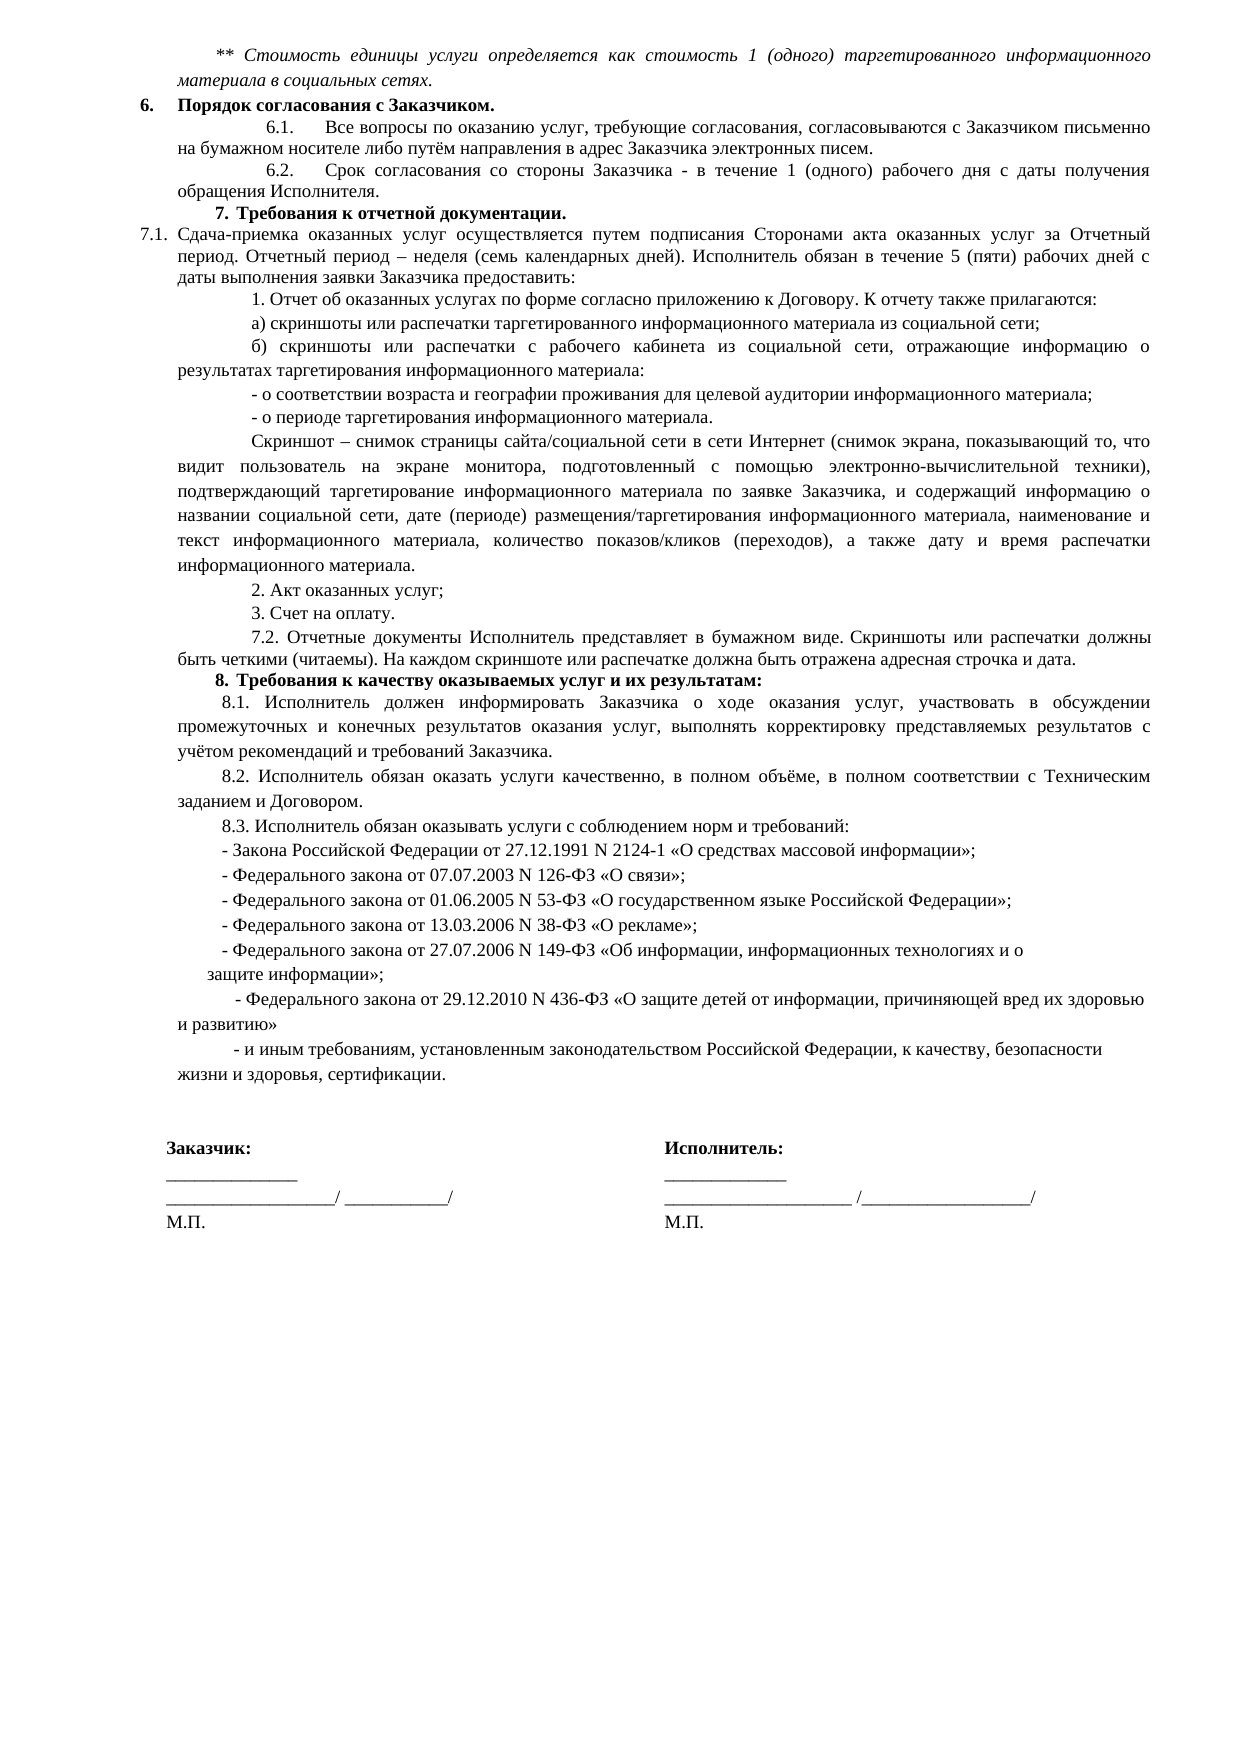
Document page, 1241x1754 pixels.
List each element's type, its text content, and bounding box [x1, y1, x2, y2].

list Порядок согласования с Заказчиком. [140, 94, 1152, 116]
text - Закона Российской Федерации от 27.12.1991 N 2124-1 «О средствах массовой информации»; [177, 839, 1152, 861]
table_header Исполнитель: _____________ ____________________ /__________________/ М.П. [664, 1112, 1152, 1237]
text ** Стоимость единицы услуги определяется как стоимость 1 (одного) таргетированного информационного материала в социальных сетях. [177, 44, 1152, 91]
list Сдача-приемка оказанных услуг осуществляется путем подписания Сторонами акта оказанных услуг за Отчетный период. Отчетный период – неделя (семь календарных дней). Исполнитель обязан в течение 5 (пяти) рабочих дней с даты выполнения заявки Заказчика предоставить: [140, 223, 1152, 288]
text а) скриншоты или распечатки таргетированного информационного материала из социальной сети; [177, 312, 1152, 333]
text 8.2. Исполнитель обязан оказать услуги качественно, в полном объёме, в полном соответствии с Техническим заданием и Договором. [177, 765, 1152, 811]
text - Федерального закона от 07.07.2003 N 126-ФЗ «О связи»; [177, 864, 1152, 886]
text - Федерального закона от 29.12.2010 N 436-ФЗ «О защите детей от информации, причиняющей вред их здоровью и развитию» [177, 988, 1152, 1034]
text - Федерального закона от 13.03.2006 N 38-ФЗ «О рекламе»; [177, 914, 1152, 935]
text 8.1. Исполнитель должен информировать Заказчика о ходе оказания услуг, участвовать в обсуждении промежуточных и конечных результатов оказания услуг, выполнять корректировку представляемых результатов с учётом рекомендаций и требований Заказчика. [177, 691, 1152, 762]
text 8.3. Исполнитель обязан оказывать услуги с соблюдением норм и требований: [177, 814, 1152, 836]
list Требования к качеству оказываемых услуг и их результатам: [177, 669, 1152, 691]
list Срок согласования со стороны Заказчика - в течение 1 (одного) рабочего дня с даты получения обращения Исполнителя. [177, 159, 1152, 202]
text - Федерального закона от 01.06.2005 N 53-ФЗ «О государственном языке Российской Федерации»; [177, 889, 1152, 911]
text - о соответствии возраста и географии проживания для целевой аудитории информационного материала; [177, 383, 1152, 404]
table_header Заказчик: ______________ __________________/ ___________/ М.П. [166, 1112, 664, 1237]
text - о периоде таргетирования информационного материала. [177, 406, 1152, 428]
text 2. Акт оказанных услуг; [177, 579, 1152, 600]
text 3. Счет на оплату. [177, 602, 1152, 624]
list Все вопросы по оказанию услуг, требующие согласования, согласовываются с Заказчиком письменно на бумажном носителе либо путём направления в адрес Заказчика электронных писем. [177, 116, 1152, 159]
text 7.2. Отчетные документы Исполнитель представляет в бумажном виде. Скриншоты или распечатки должны быть четкими (читаемы). На каждом скриншоте или распечатке должна быть отражена адресная строчка и дата. [177, 626, 1152, 669]
text 1. Отчет об оказанных услугах по форме согласно приложению к Договору. К отчету также прилагаются: [177, 288, 1152, 309]
list Требования к отчетной документации. [177, 202, 1152, 223]
text - Федерального закона от 27.07.2006 N 149-ФЗ «Об информации, информационных технологиях и о [177, 938, 1152, 960]
text защите информации»; [177, 963, 1152, 985]
text Скриншот – снимок страницы сайта/социальной сети в сети Интернет (снимок экрана, показывающий то, что видит пользователь на экране монитора, подготовленный с помощью электронно-вычислительной техники), подтверждающий таргетирование информационного материала по заявке Заказчика, и содержащий информацию о названии социальной сети, дате (периоде) размещения/таргетирования информационного материала, наименование и текст информационного материала, количество показов/кликов (переходов), а также дату и время распечатки информационного материала. [177, 430, 1152, 575]
text б) скриншоты или распечатки с рабочего кабинета из социальной сети, отражающие информацию о результатах таргетирования информационного материала: [177, 335, 1152, 381]
text - и иным требованиям, установленным законодательством Российской Федерации, к качеству, безопасности жизни и здоровья, сертификации. [177, 1038, 1152, 1084]
